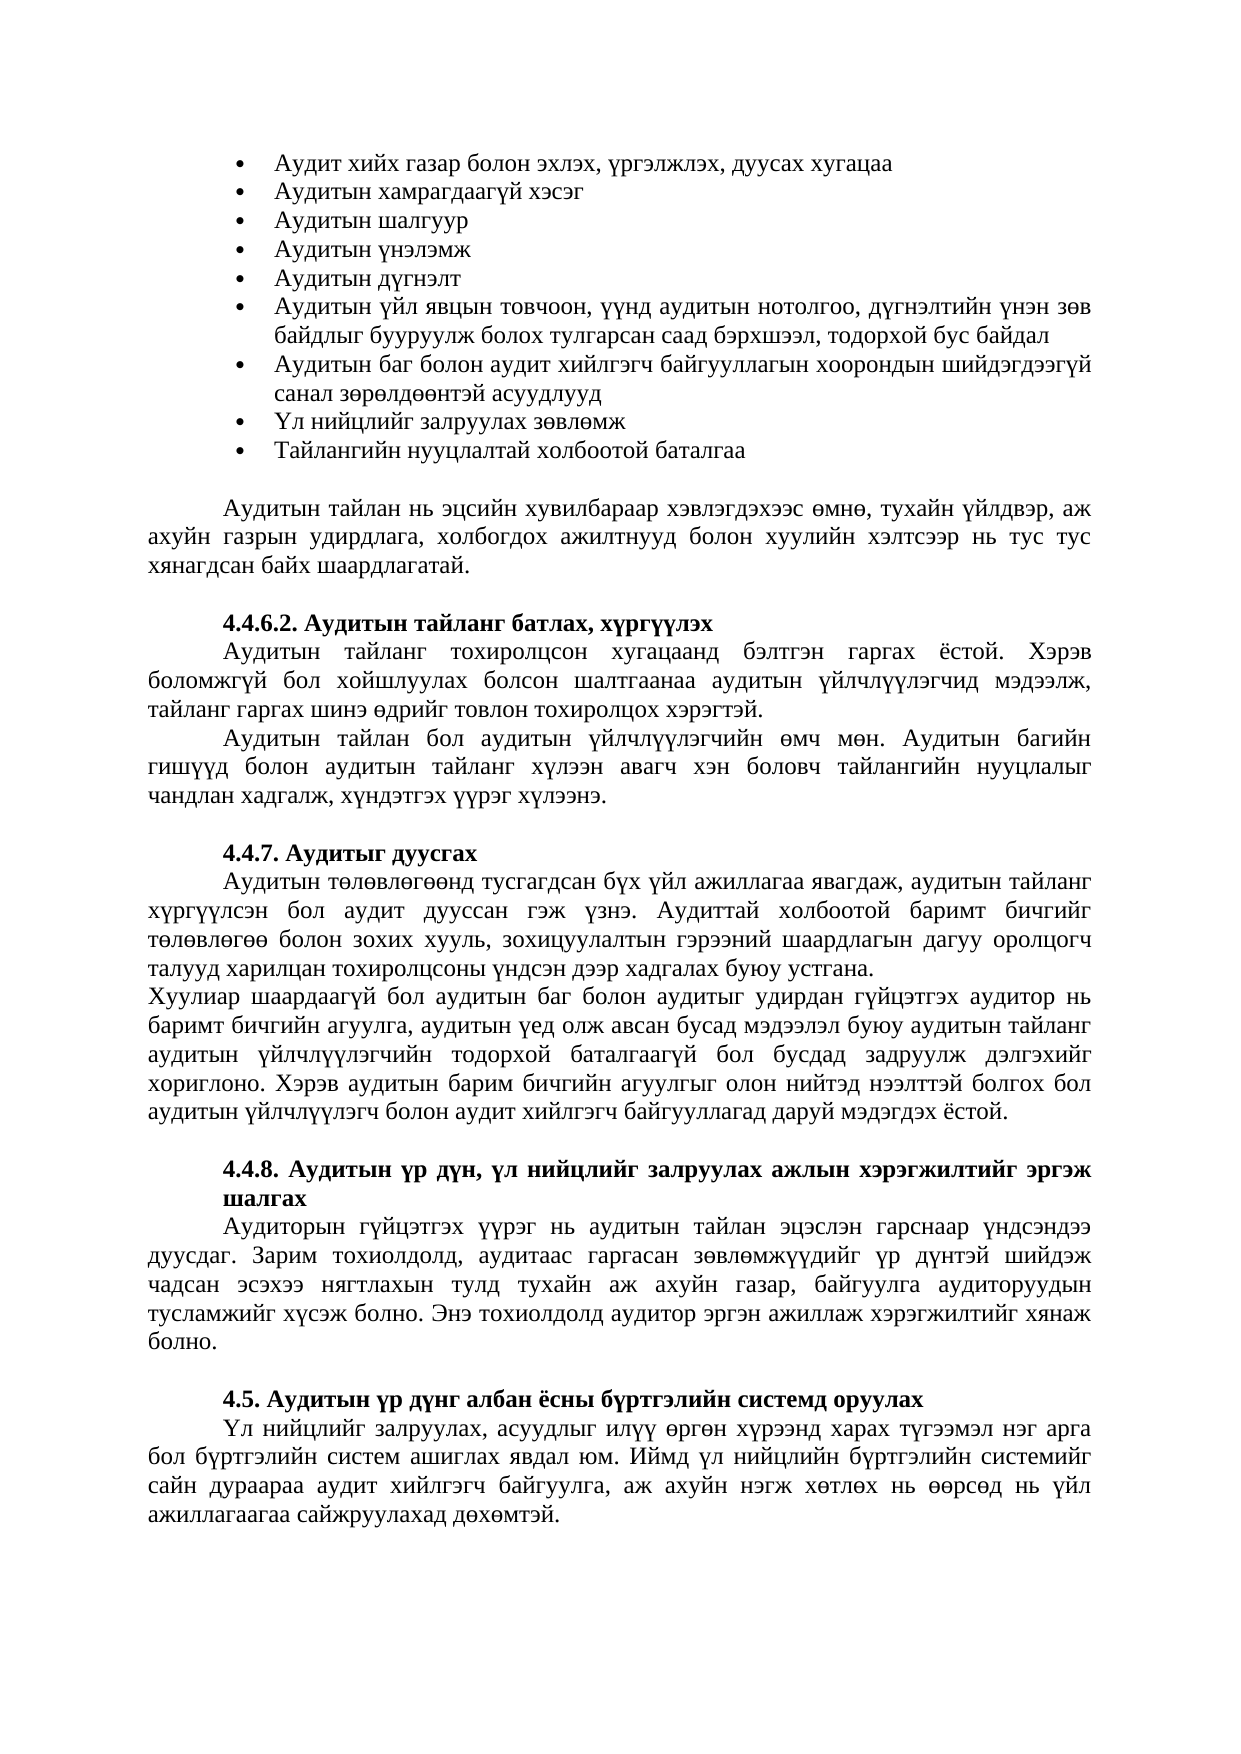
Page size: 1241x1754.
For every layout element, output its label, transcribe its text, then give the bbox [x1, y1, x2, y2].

list Аудитын хамрагдаагүй хэсэг [236, 176, 1092, 205]
text 4.4.6.2. Аудитын тайланг батлах, хүргүүлэх [148, 608, 1092, 636]
text Аудитын тайлан бол аудитын үйлчлүүлэгчийн өмч мөн. Аудитын багийн гишүүд болон аудитын тайланг хүлээн авагч хэн боловч тайлангийн нууцлалыг чандлан хадгалж, хүндэтгэх үүрэг хүлээнэ. [148, 723, 1092, 809]
list Аудитын шалгуур [236, 205, 1092, 234]
list Аудитын үнэлэмж [236, 234, 1092, 263]
text Аудиторын гүйцэтгэх үүрэг нь аудитын тайлан эцэслэн гарснаар үндсэндээ дуусдаг. Зарим тохиолдолд, аудитаас гаргасан зөвлөмжүүдийг үр дүнтэй шийдэж чадсан эсэхээ нягтлахын тулд тухайн аж ахуйн газар, байгуулга аудиторуудын тусламжийг хүсэж болно. Энэ тохиолдолд аудитор эргэн ажиллаж хэрэгжилтийг хянаж болно. [148, 1211, 1092, 1355]
list Аудит хийх газар болон эхлэх, үргэлжлэх, дуусах хугацаа [236, 148, 1092, 176]
list Аудитын баг болон аудит хийлгэгч байгууллагын хоорондын шийдэгдээгүй санал зөрөлдөөнтэй асуудлууд [236, 349, 1092, 406]
text Аудитын төлөвлөгөөнд тусгагдсан бүх үйл ажиллагаа явагдаж, аудитын тайланг хүргүүлсэн бол аудит дууссан гэж үзнэ. Аудиттай холбоотой баримт бичгийг төлөвлөгөө болон зохих хууль, зохицуулалтын гэрээний шаардлагын дагуу оролцогч талууд харилцан тохиролцсоны үндсэн дээр хадгалах буюу устгана. [148, 866, 1092, 981]
text Үл нийцлийг залруулах, асуудлыг илүү өргөн хүрээнд харах түгээмэл нэг арга бол бүртгэлийн систем ашиглах явдал юм. Иймд үл нийцлийн бүртгэлийн системийг сайн дураараа аудит хийлгэгч байгуулга, аж ахуйн нэгж хөтлөх нь өөрсөд нь үйл ажиллагаагаа сайжруулахад дөхөмтэй. [148, 1413, 1092, 1528]
text Хуулиар шаардаагүй бол аудитын баг болон аудитыг удирдан гүйцэтгэх аудитор нь баримт бичгийн агуулга, аудитын үед олж авсан бусад мэдээлэл буюу аудитын тайланг аудитын үйлчлүүлэгчийн тодорхой баталгаагүй бол бусдад задруулж дэлгэхийг хориглоно. Хэрэв аудитын барим бичгийн агуулгыг олон нийтэд нээлттэй болгох бол аудитын үйлчлүүлэгч болон аудит хийлгэгч байгууллагад даруй мэдэгдэх ёстой. [148, 981, 1092, 1125]
text Аудитын тайлан нь эцсийн хувилбараар хэвлэгдэхээс өмнө, тухайн үйлдвэр, аж ахуйн газрын удирдлага, холбогдох ажилтнууд болон хуулийн хэлтсээр нь тус тус хянагдсан байх шаардлагатай. [148, 493, 1092, 579]
text 4.4.7. Аудитыг дуусгах [148, 838, 1092, 866]
list Аудитын үйл явцын товчоон, үүнд аудитын нотолгоо, дүгнэлтийн үнэн зөв байдлыг бууруулж болох тулгарсан саад бэрхшээл, тодорхой бус байдал [236, 291, 1092, 349]
list Аудитын дүгнэлт [236, 263, 1092, 291]
text Аудитын тайланг тохиролцсон хугацаанд бэлтгэн гаргах ёстой. Хэрэв боломжгүй бол хойшлуулах болсон шалтгаанаа аудитын үйлчлүүлэгчид мэдээлж, тайланг гаргах шинэ өдрийг товлон тохиролцох хэрэгтэй. [148, 636, 1092, 723]
list Тайлангийн нууцлалтай холбоотой баталгаа [236, 435, 1092, 464]
text 4.4.8. Аудитын үр дүн, үл нийцлийг залруулах ажлын хэрэгжилтийг эргэж шалгах [223, 1154, 1092, 1211]
text 4.5. Аудитын үр дүнг албан ёсны бүртгэлийн системд оруулах [148, 1384, 1092, 1413]
list Үл нийцлийг залруулах зөвлөмж [236, 406, 1092, 435]
